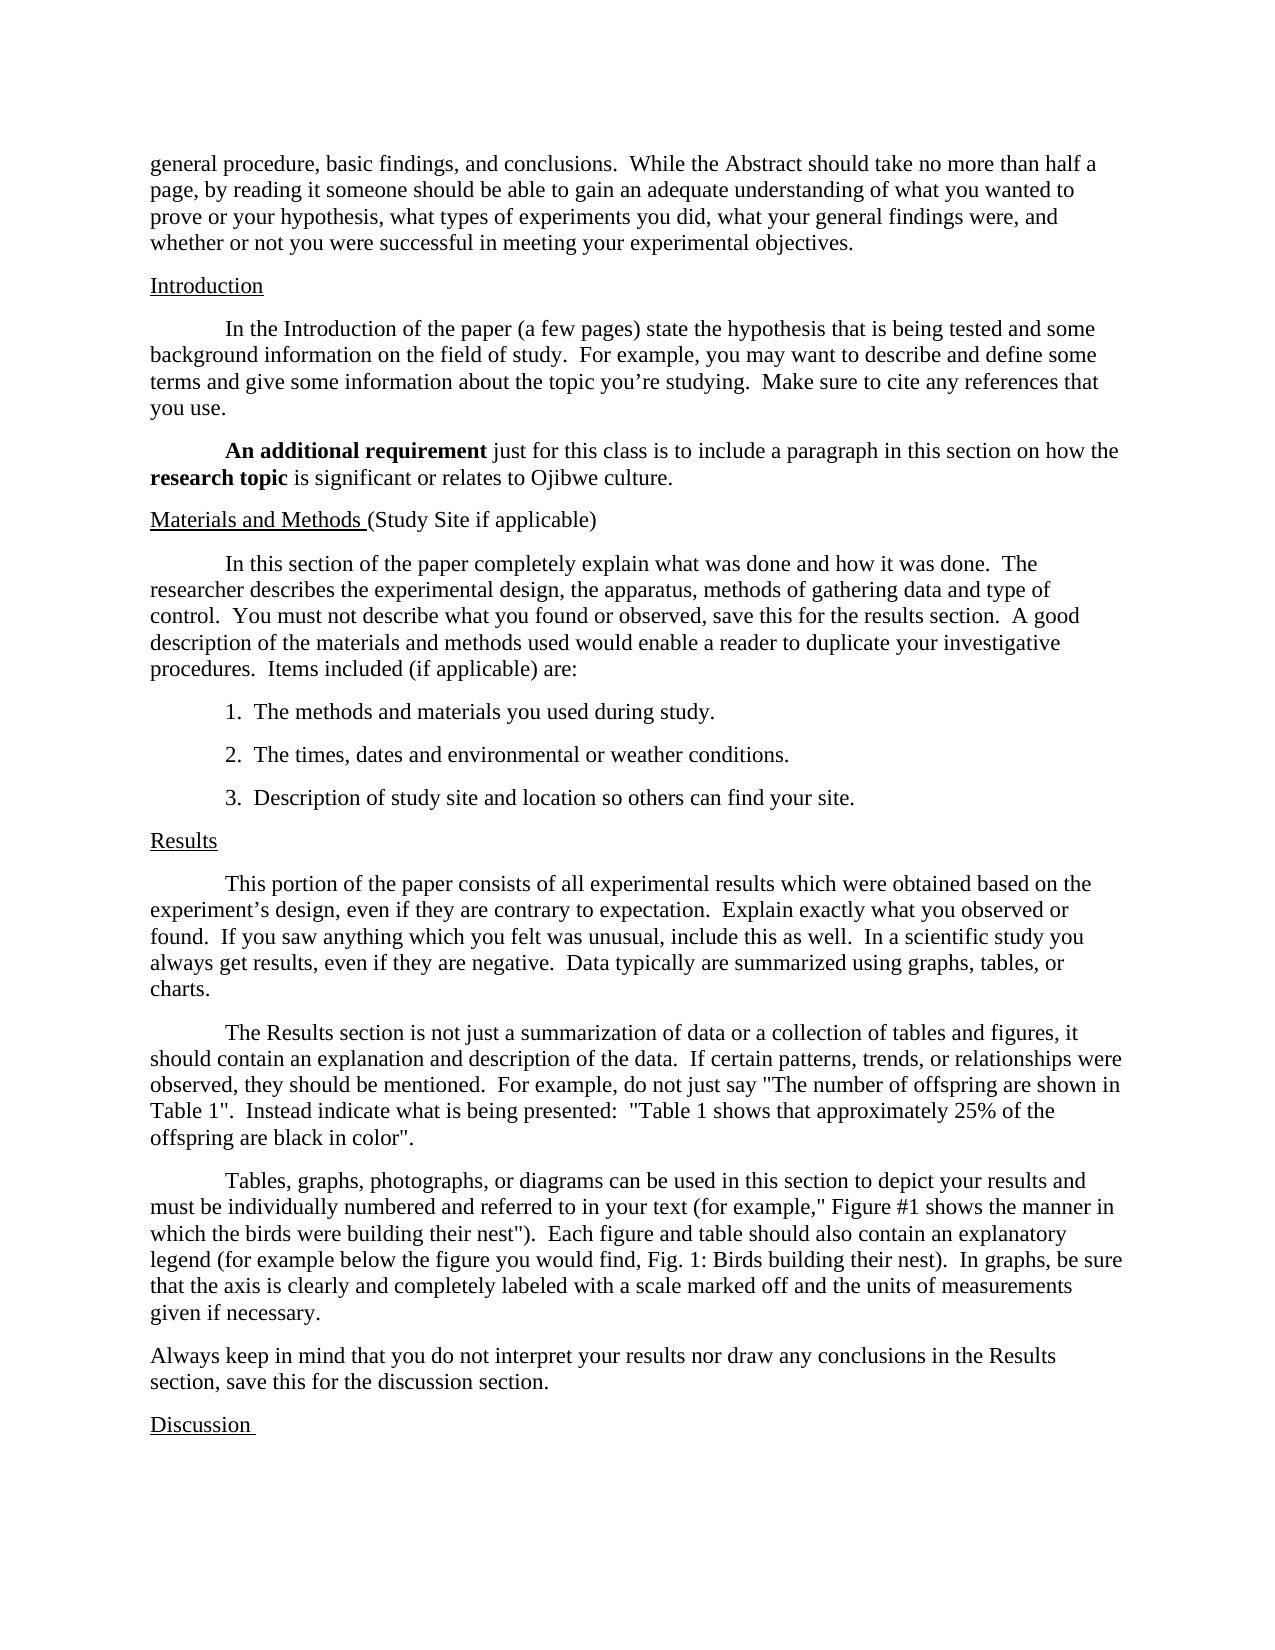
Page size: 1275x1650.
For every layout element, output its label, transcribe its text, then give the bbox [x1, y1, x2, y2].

text Results [150, 827, 1125, 853]
text 1. The methods and materials you used during study. [150, 698, 1125, 724]
text Always keep in mind that you do not interpret your results nor draw any conclusions in the Results section, save this for the discussion section. [150, 1342, 1125, 1394]
text In this section of the paper completely explain what was done and how it was done. The researcher describes the experimental design, the apparatus, methods of gathering data and type of control. You must not describe what you found or observed, save this for the results section. A good description of the materials and methods used would enable a reader to duplicate your investigative procedures. Items included (if applicable) are: [150, 549, 1125, 681]
text 2. The times, dates and environmental or weather conditions. [225, 741, 1125, 767]
text An additional requirement just for this class is to include a paragraph in this section on how the research topic is significant or relates to Ojibwe culture. [150, 437, 1125, 490]
text Tables, graphs, photographs, or diagrams can be used in this section to depict your results and must be individually numbered and referred to in your text (for example," Figure #1 shows the manner in which the birds were building their nest"). Each figure and table should also contain an explanatory legend (for example below the figure you would find, Fig. 1: Birds building their nest). In graphs, be sure that the axis is clearly and completely labeled with a scale marked off and the units of measurements given if necessary. [150, 1167, 1125, 1325]
text 3. Description of study site and location so others can find your site. [225, 784, 1125, 810]
text The Results section is not just a summarization of data or a collection of tables and figures, it should contain an explanation and description of the data. If certain patterns, trends, or relationships were observed, they should be mentioned. For example, do not just say "The number of offspring are shown in Table 1". Instead indicate what is being presented: "Table 1 shows that approximately 25% of the offspring are black in color". [150, 1018, 1125, 1150]
text Introduction [150, 272, 1125, 298]
text In the Introduction of the paper (a few pages) state the hypothesis that is being tested and some background information on the field of study. For example, you may want to describe and define some terms and give some information about the topic you’re studying. Make sure to cite any references that you use. [150, 315, 1125, 421]
text This portion of the paper consists of all experimental results which were obtained based on the experiment’s design, even if they are contrary to expectation. Explain exactly what you observed or found. If you saw anything which you felt was unusual, include this as well. In a scientific study you always get results, even if they are negative. Data typically are summarized using graphs, tables, or charts. [150, 870, 1125, 1002]
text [150, 150, 1125, 255]
text Discussion [150, 1411, 1125, 1437]
text Materials and Methods (Study Site if applicable) [150, 507, 1125, 533]
